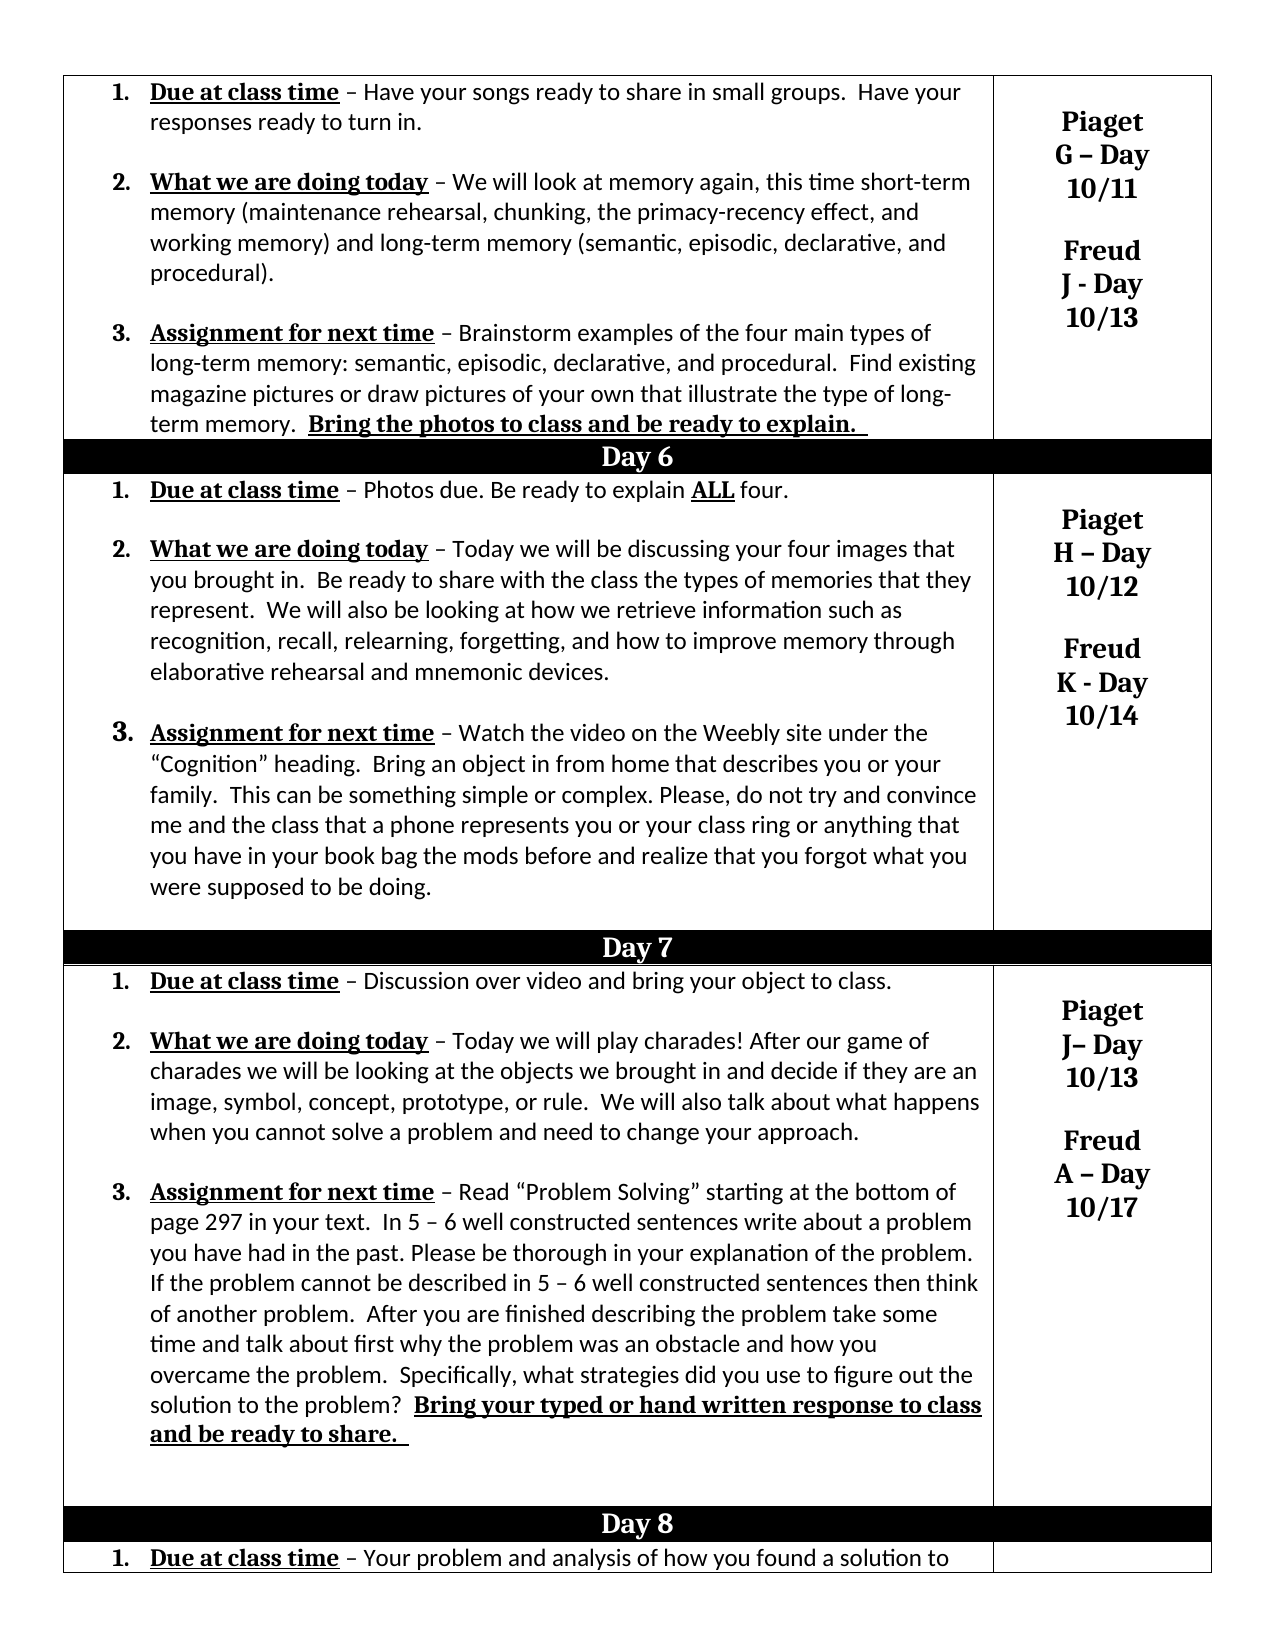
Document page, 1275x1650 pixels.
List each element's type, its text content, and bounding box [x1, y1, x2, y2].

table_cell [994, 1542, 1211, 1572]
table_cell Day 7 [64, 931, 1211, 964]
table_cell Piaget H – Day 10/12 Freud K - Day 10/14 [994, 474, 1211, 930]
table_cell Day 8 [64, 1507, 1211, 1541]
table_cell Due at class time – Photos due. Be ready to explain ALL four. What we are doing today – Today we will be discussing your four images that you brought in. Be ready to share with the class the types of memories that they represent. We will also be looking at how we retrieve information such as recognition, recall, relearning, forgetting, and how to improve memory through elaborative rehearsal and mnemonic devices. Assignment for next time – Watch the video on the Weebly site under the “Cognition” heading. Bring an object in from home that describes you or your family. This can be something simple or complex. Please, do not try and convince me and the class that a phone represents you or your class ring or anything that you have in your book bag the mods before and realize that you forgot what you were supposed to be doing. [64, 474, 993, 930]
table_cell Piaget J– Day 10/13 Freud A – Day 10/17 [994, 966, 1211, 1506]
table_cell Due at class time – Discussion over video and bring your object to class. What we are doing today – Today we will play charades! After our game of charades we will be looking at the objects we brought in and decide if they are an image, symbol, concept, prototype, or rule. We will also talk about what happens when you cannot solve a problem and need to change your approach. Assignment for next time – Read “Problem Solving” starting at the bottom of page 297 in your text. In 5 – 6 well constructed sentences write about a problem you have had in the past. Please be thorough in your explanation of the problem. If the problem cannot be described in 5 – 6 well constructed sentences then think of another problem. After you are finished describing the problem take some time and talk about first why the problem was an obstacle and how you overcame the problem. Specifically, what strategies did you use to figure out the solution to the problem? Bring your typed or hand written response to class and be ready to share. [64, 966, 993, 1506]
table_cell Due at class time – Have your songs ready to share in small groups. Have your responses ready to turn in. What we are doing today – We will look at memory again, this time short-term memory (maintenance rehearsal, chunking, the primacy-recency effect, and working memory) and long-term memory (semantic, episodic, declarative, and procedural). Assignment for next time – Brainstorm examples of the four main types of long-term memory: semantic, episodic, declarative, and procedural. Find existing magazine pictures or draw pictures of your own that illustrate the type of long-term memory. Bring the photos to class and be ready to explain. [64, 76, 993, 439]
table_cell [64, 1542, 993, 1572]
table_cell Piaget G – Day 10/11 Freud J - Day 10/13 [994, 76, 1211, 439]
table_cell Day 6 [64, 440, 1211, 473]
